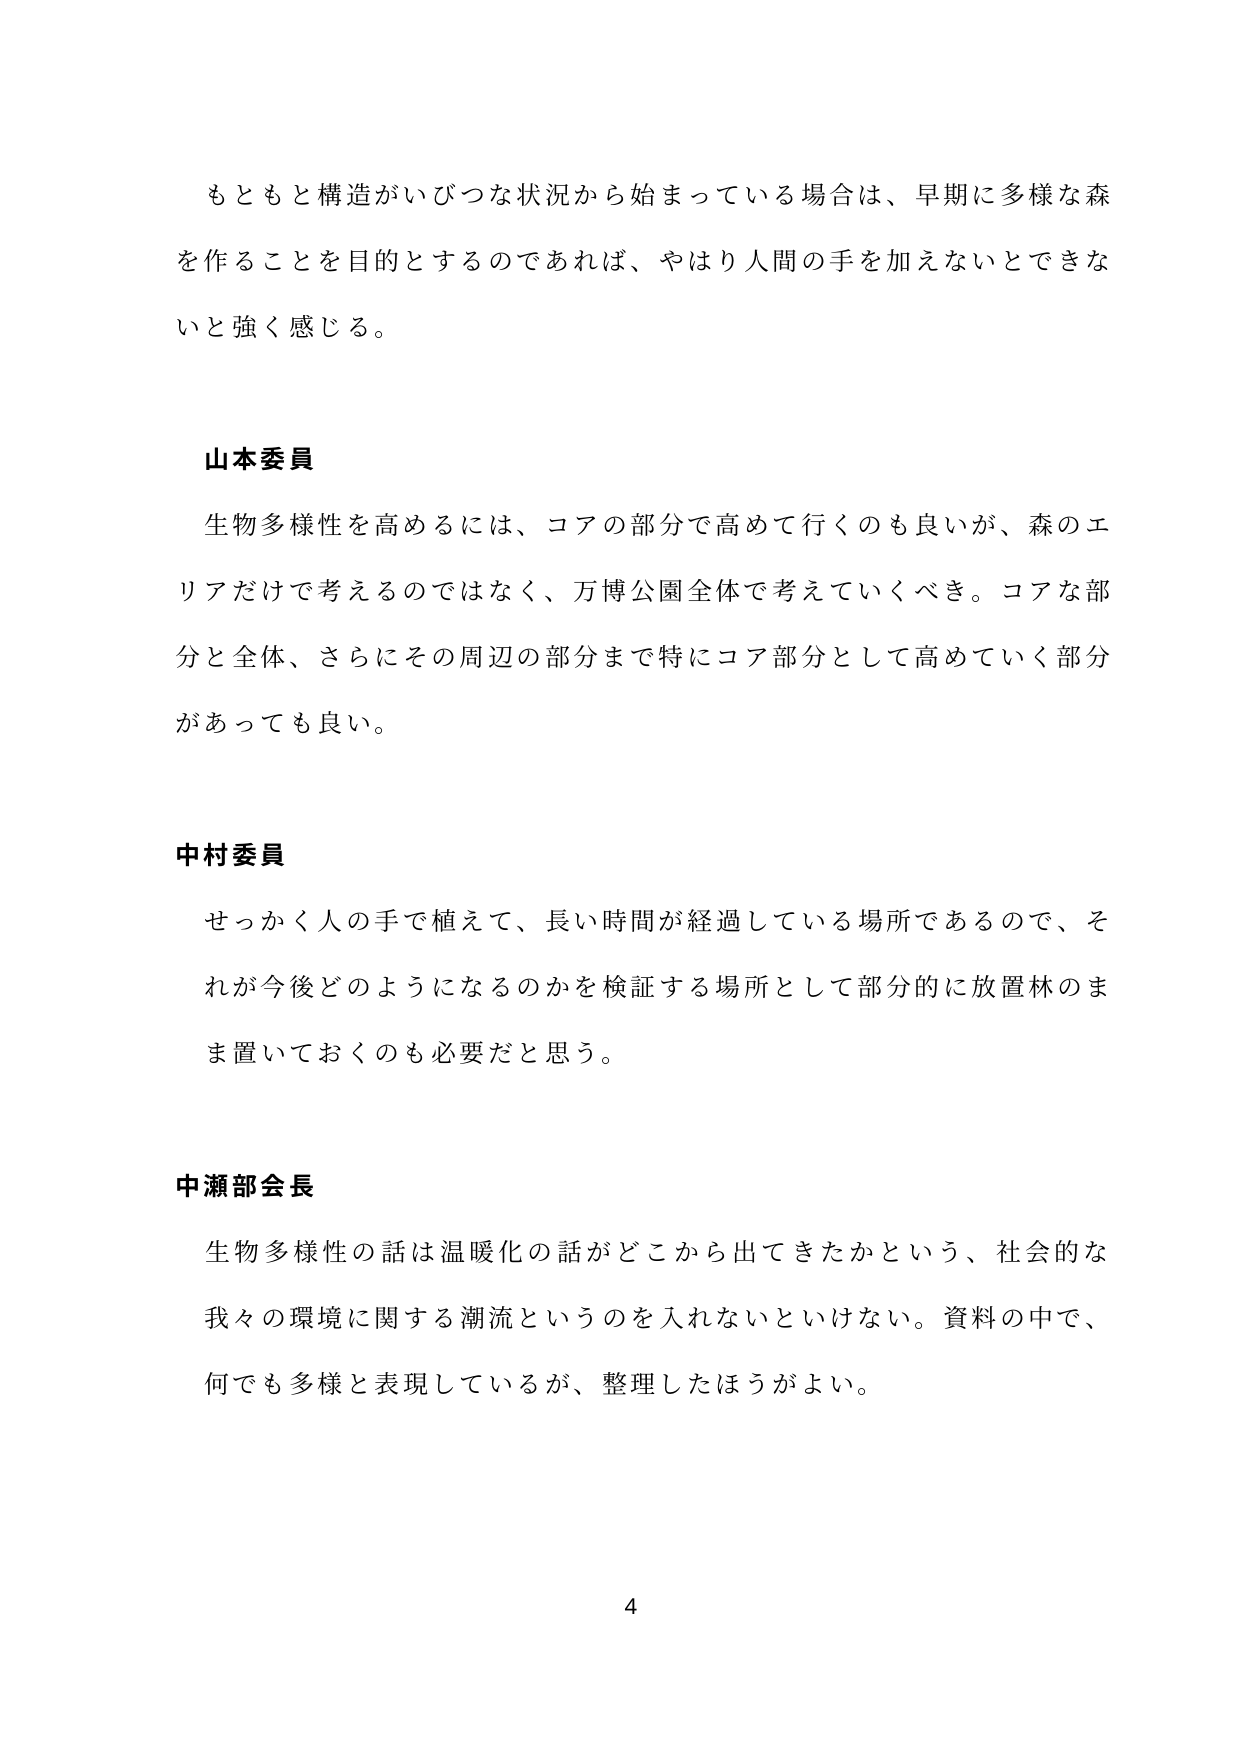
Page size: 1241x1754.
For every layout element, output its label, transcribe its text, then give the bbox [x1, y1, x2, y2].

text もともと構造がいびつな状況から始まっている場合は、早期に多様な森を作ることを目的とするのであれば、やはり人間の手を加えないとできないと強く感じる。 [172, 161, 1114, 359]
text 山本委員 [147, 425, 1114, 491]
text せっかく人の手で植えて、長い時間が経過している場所であるので、それが今後どのようになるのかを検証する場所として部分的に放置林のまま置いておくのも必要だと思う。 [147, 887, 1114, 1085]
text 中瀬部会長 [147, 1151, 1114, 1217]
text 生物多様性を高めるには、コアの部分で高めて行くのも良いが、森のエリアだけで考えるのではなく、万博公園全体で考えていくべき。コアな部分と全体、さらにその周辺の部分まで特にコア部分として高めていく部分があっても良い。 [172, 491, 1114, 755]
text 中村委員 [147, 821, 1114, 887]
text 生物多様性の話は温暖化の話がどこから出てきたかという、社会的な我々の環境に関する潮流というのを入れないといけない。資料の中で、何でも多様と表現しているが、整理したほうがよい。 [147, 1217, 1114, 1415]
